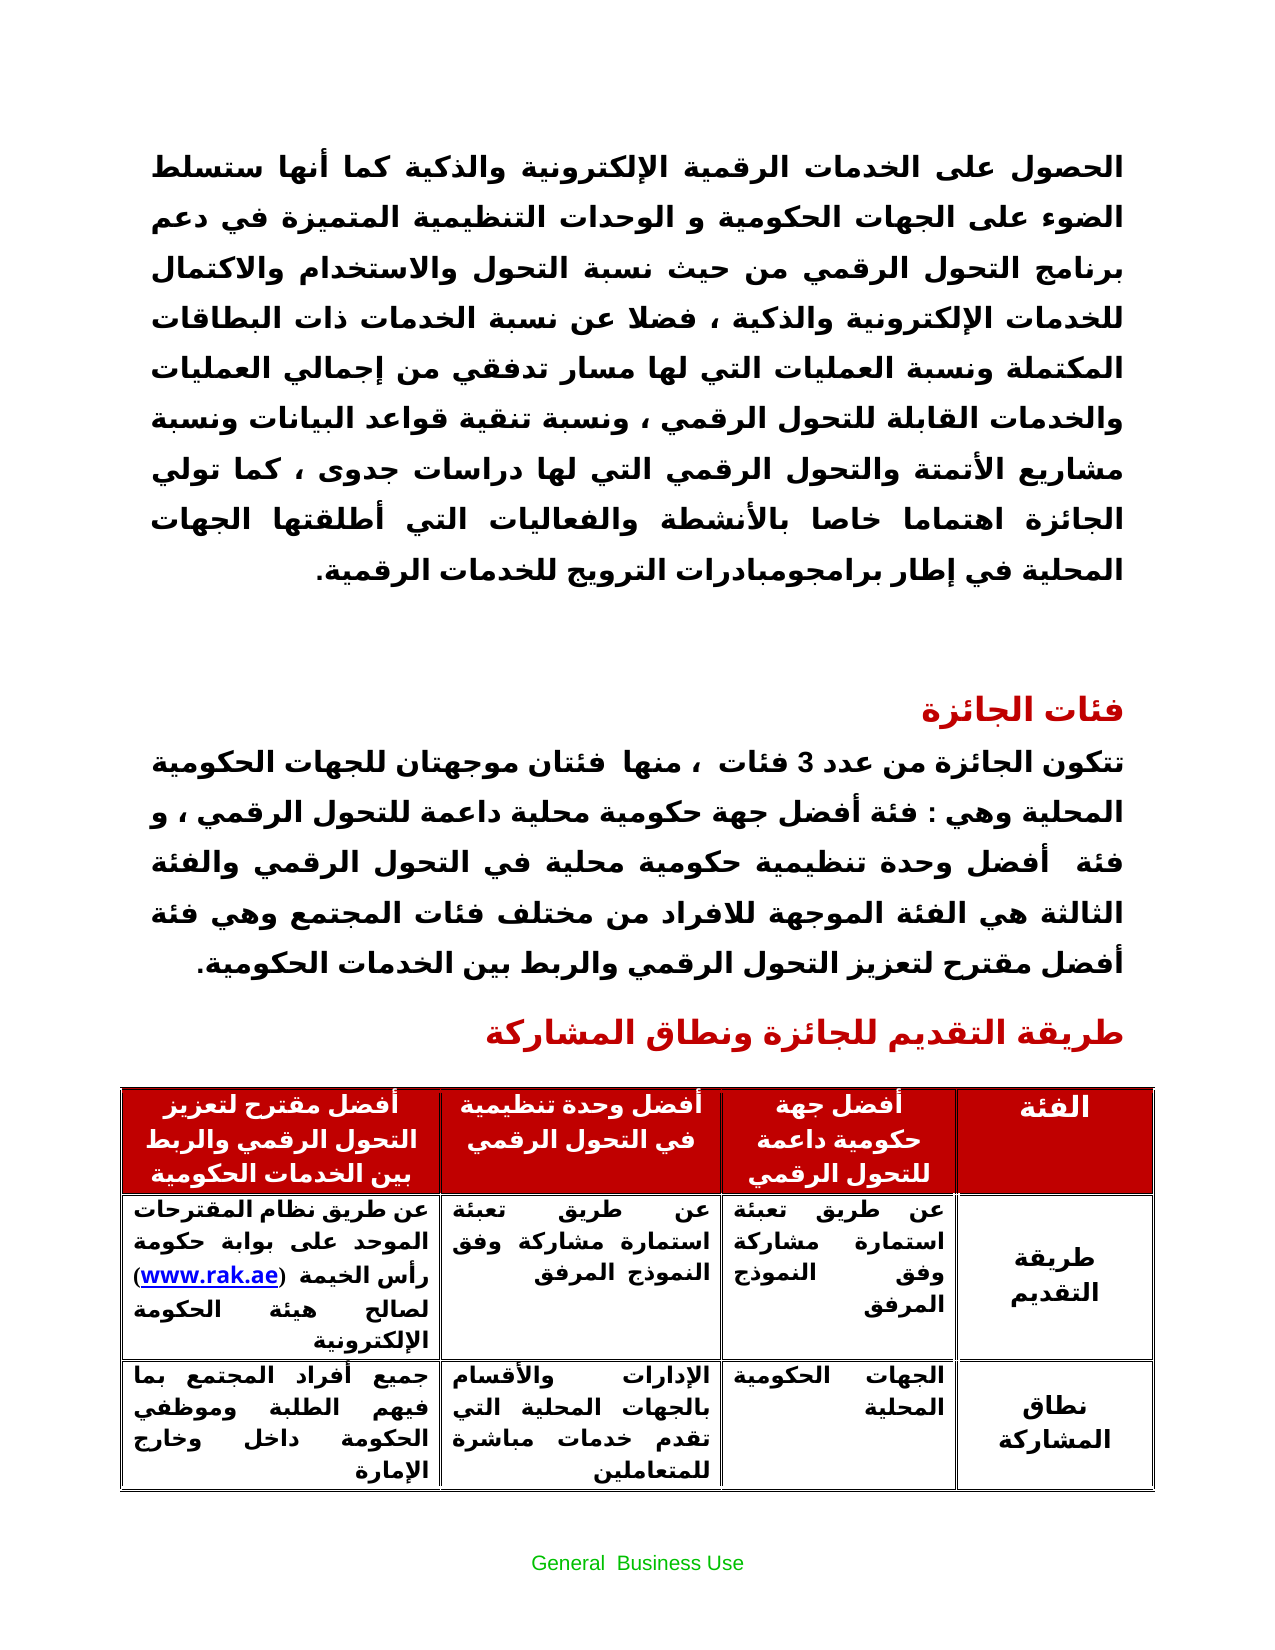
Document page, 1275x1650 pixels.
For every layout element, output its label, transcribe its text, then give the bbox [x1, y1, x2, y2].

table_cell نطاق المشاركة [956, 1359, 1153, 1488]
table_header أفضل مقترح لتعزيز التحول الرقمي والربط بين الخدمات الحكومية [122, 1088, 441, 1193]
text تتكون الجائزة من عدد 3 فئات ، منها فئتان موجهتان للجهات الحكومية المحلية وهي : فئة أفضل جهة حكومية محلية داعمة للتحول الرقمي ، و فئة أفضل وحدة تنظيمية حكومية محلية في التحول الرقمي والفئة الثالثة هي الفئة الموجهة للافراد من مختلف فئات المجتمع وهي فئة أفضل مقترح لتعزيز التحول الرقمي والربط بين الخدمات الحكومية. [150, 745, 1125, 979]
table_cell طريقة التقديم [956, 1193, 1153, 1359]
text طريقة التقديم للجائزة ونطاق المشاركة [150, 1013, 1125, 1051]
table_cell عن طريق نظام المقترحات الموحد على بوابة حكومة رأس الخيمة (www.rak.ae) لصالح هيئة الحكومة الإلكترونية [123, 1196, 439, 1359]
table_cell جميع أفراد المجتمع بما فيهم الطلبة وموظفي الحكومة داخل وخارج الإمارة [122, 1359, 441, 1488]
text فئات الجائزة [150, 689, 1125, 728]
table_cell عن طريق تعبئة استمارة مشاركة وفق النموذج المرفق [722, 1193, 956, 1359]
table_cell عن طريق تعبئة استمارة مشاركة وفق النموذج المرفق [442, 1196, 720, 1359]
table_cell الجهات الحكومية المحلية [722, 1359, 956, 1488]
table_cell الإدارات والأقسام بالجهات المحلية التي تقدم خدمات مباشرة للمتعاملين [441, 1359, 722, 1488]
table_header أفضل جهة حكومية داعمة للتحول الرقمي [722, 1090, 955, 1193]
table_header أفضل وحدة تنظيمية في التحول الرقمي [441, 1088, 722, 1193]
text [150, 150, 1125, 586]
table_header الفئة [958, 1090, 1153, 1193]
